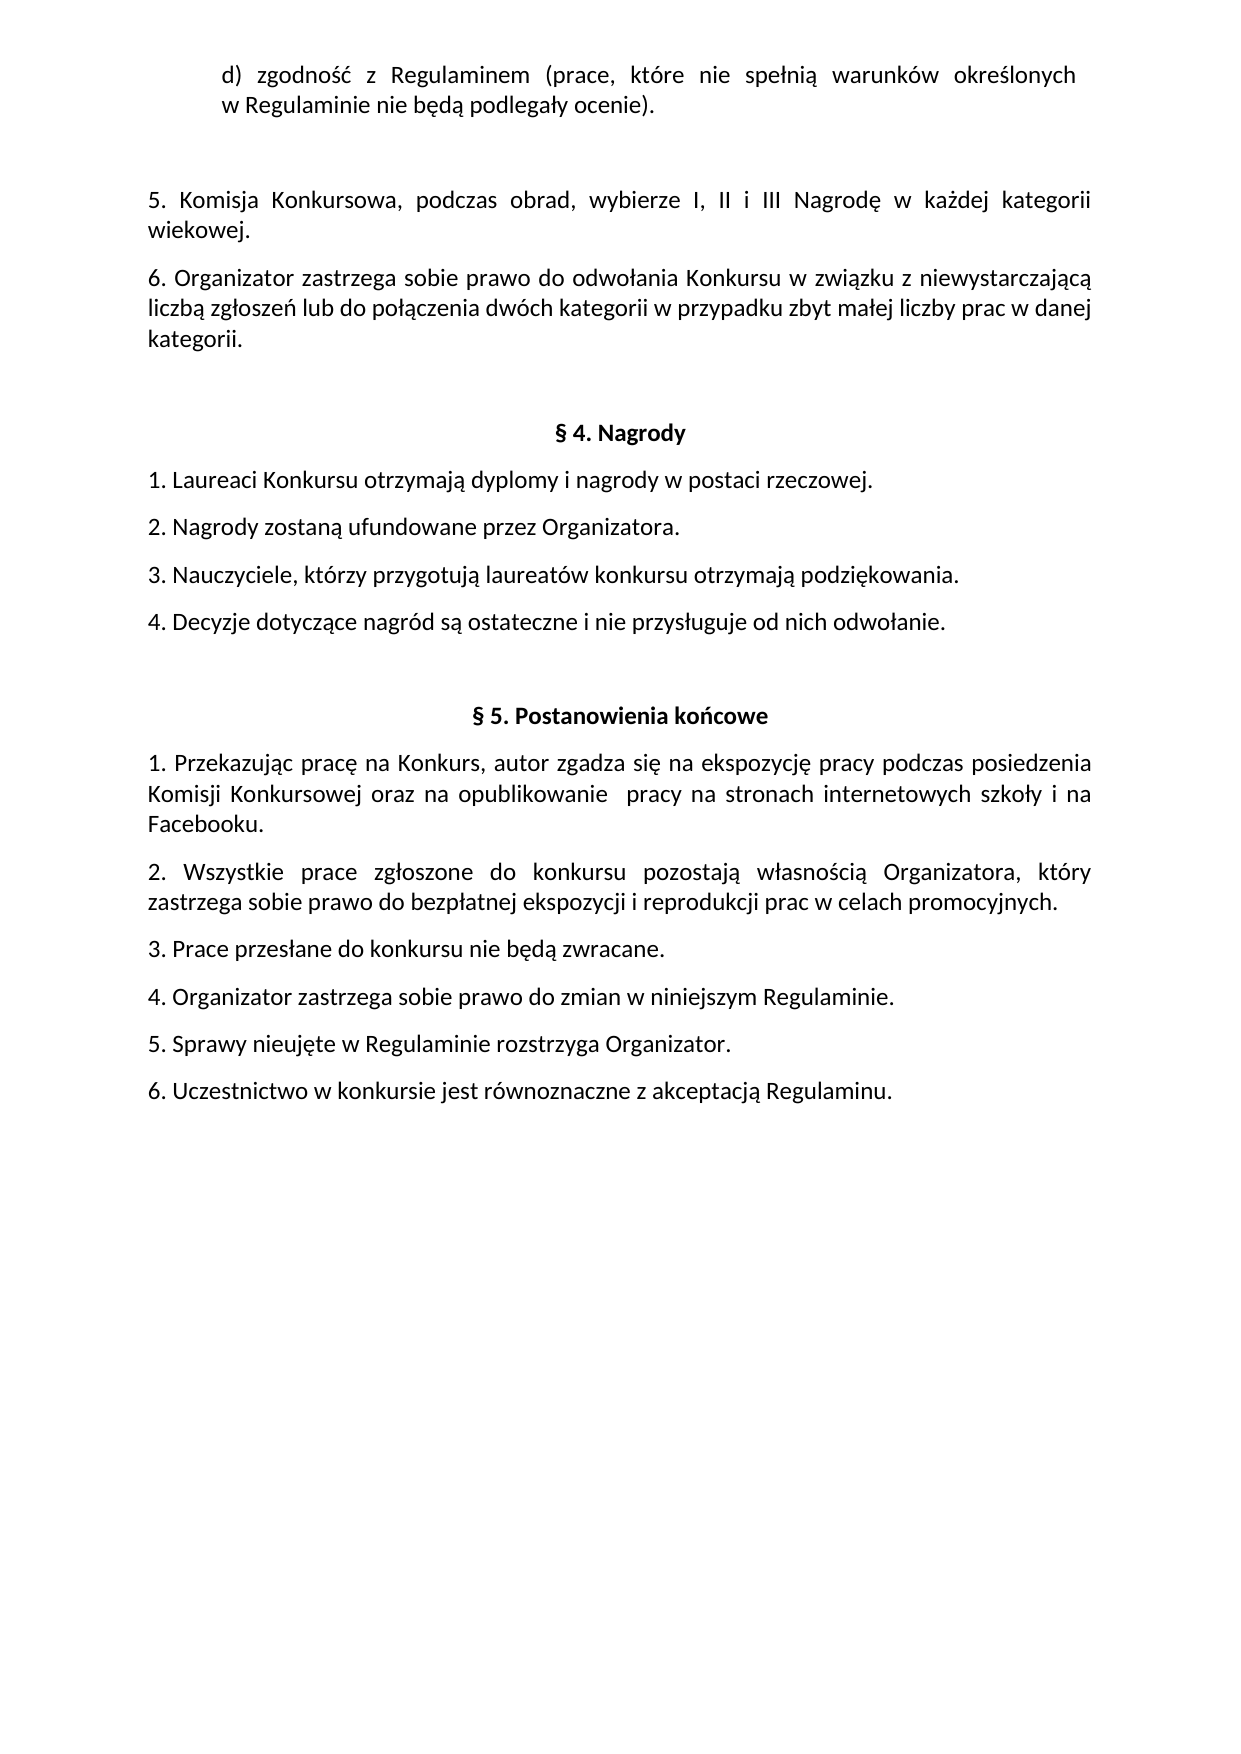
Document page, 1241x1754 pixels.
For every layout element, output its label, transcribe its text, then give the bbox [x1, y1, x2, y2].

text 3. Prace przesłane do konkursu nie będą zwracane. [148, 933, 1093, 964]
text 4. Organizator zastrzega sobie prawo do zmian w niniejszym Regulaminie. [148, 981, 1093, 1011]
text § 4. Nagrody [148, 417, 1093, 448]
text 1. Przekazując pracę na Konkurs, autor zgadza się na ekspozycję pracy podczas posiedzenia Komisji Konkursowej oraz na opublikowanie pracy na stronach internetowych szkoły i na Facebooku. [148, 747, 1093, 839]
text d) zgodność z Regulaminem (prace, które nie spełnią warunków określonych w Regulaminie nie będą podlegały ocenie). [221, 59, 1093, 120]
text 6. Organizator zastrzega sobie prawo do odwołania Konkursu w związku z niewystarczającą liczbą zgłoszeń lub do połączenia dwóch kategorii w przypadku zbyt małej liczby prac w danej kategorii. [148, 262, 1093, 353]
text 5. Komisja Konkursowa, podczas obrad, wybierze I, II i III Nagrodę w każdej kategorii wiekowej. [148, 184, 1093, 245]
text 2. Nagrody zostaną ufundowane przez Organizatora. [148, 512, 1093, 542]
text 5. Sprawy nieujęte w Regulaminie rozstrzyga Organizator. [148, 1028, 1093, 1058]
text § 5. Postanowienia końcowe [148, 700, 1093, 731]
text 4. Decyzje dotyczące nagród są ostateczne i nie przysługuje od nich odwołanie. [148, 606, 1093, 636]
text 6. Uczestnictwo w konkursie jest równoznaczne z akceptacją Regulaminu. [148, 1075, 1093, 1106]
text 2. Wszystkie prace zgłoszone do konkursu pozostają własnością Organizatora, który zastrzega sobie prawo do bezpłatnej ekspozycji i reprodukcji prac w celach promocyjnych. [148, 856, 1093, 917]
text 3. Nauczyciele, którzy przygotują laureatów konkursu otrzymają podziękowania. [148, 559, 1093, 589]
text 1. Laureaci Konkursu otrzymają dyplomy i nagrody w postaci rzeczowej. [148, 464, 1093, 495]
